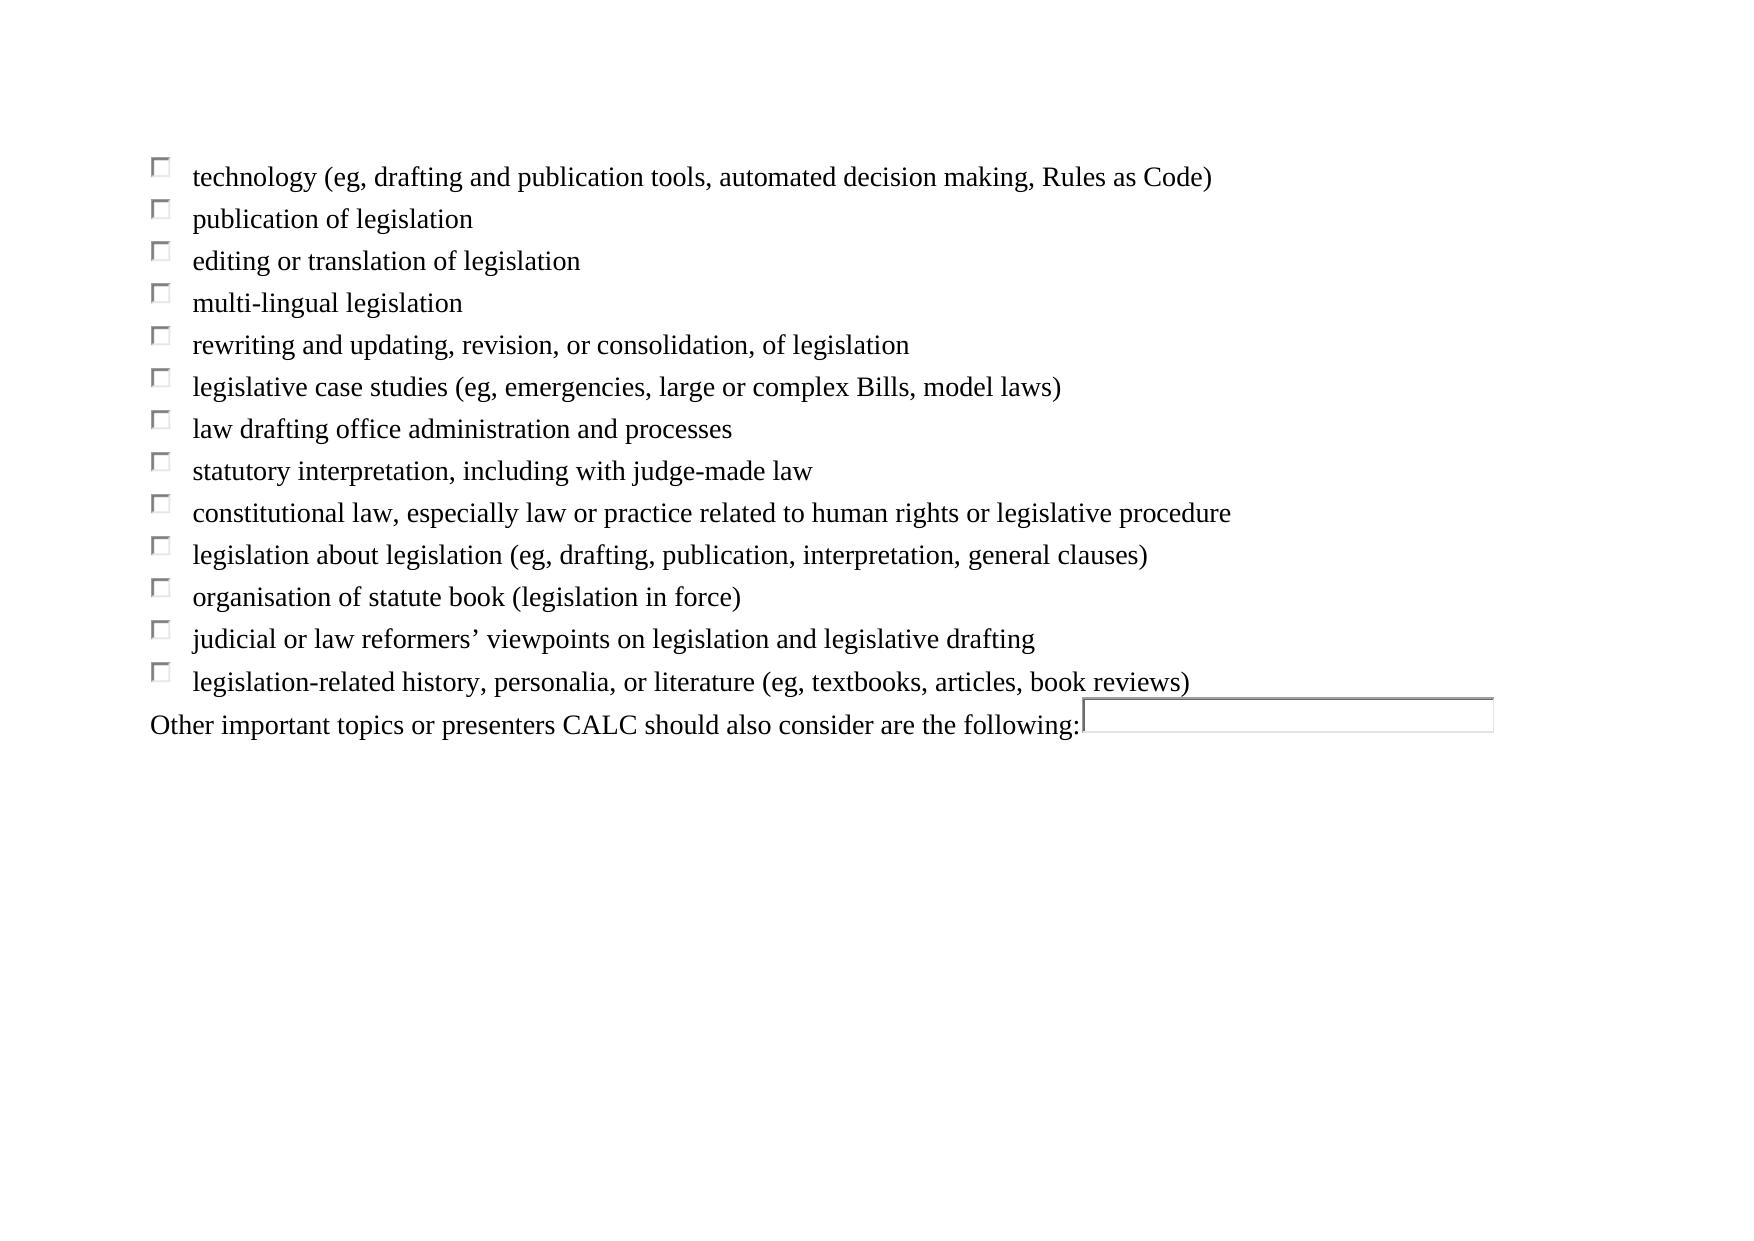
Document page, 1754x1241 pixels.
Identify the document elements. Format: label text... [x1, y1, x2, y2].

text editing or translation of legislation [150, 234, 1604, 276]
text legislative case studies (eg, emergencies, large or complex Bills, model laws) [150, 360, 1604, 402]
text statutory interpretation, including with judge-made law [150, 444, 1604, 487]
text judicial or law reformers’ viewpoints on legislation and legislative drafting [150, 613, 1604, 655]
text multi-lingual legislation [150, 276, 1604, 318]
text publication of legislation [150, 192, 1604, 234]
text Other important topics or presenters CALC should also consider are the following: [150, 697, 1604, 741]
text legislation-related history, personalia, or literature (eg, textbooks, articles, book reviews) [150, 655, 1604, 697]
text law drafting office administration and processes [150, 402, 1604, 444]
text technology (eg, drafting and publication tools, automated decision making, Rules as Code) [150, 150, 1604, 192]
text constitutional law, especially law or practice related to human rights or legislative procedure [150, 487, 1604, 529]
text legislation about legislation (eg, drafting, publication, interpretation, general clauses) [150, 529, 1604, 571]
text rewriting and updating, revision, or consolidation, of legislation [150, 318, 1604, 360]
text organisation of statute book (legislation in force) [150, 571, 1604, 613]
